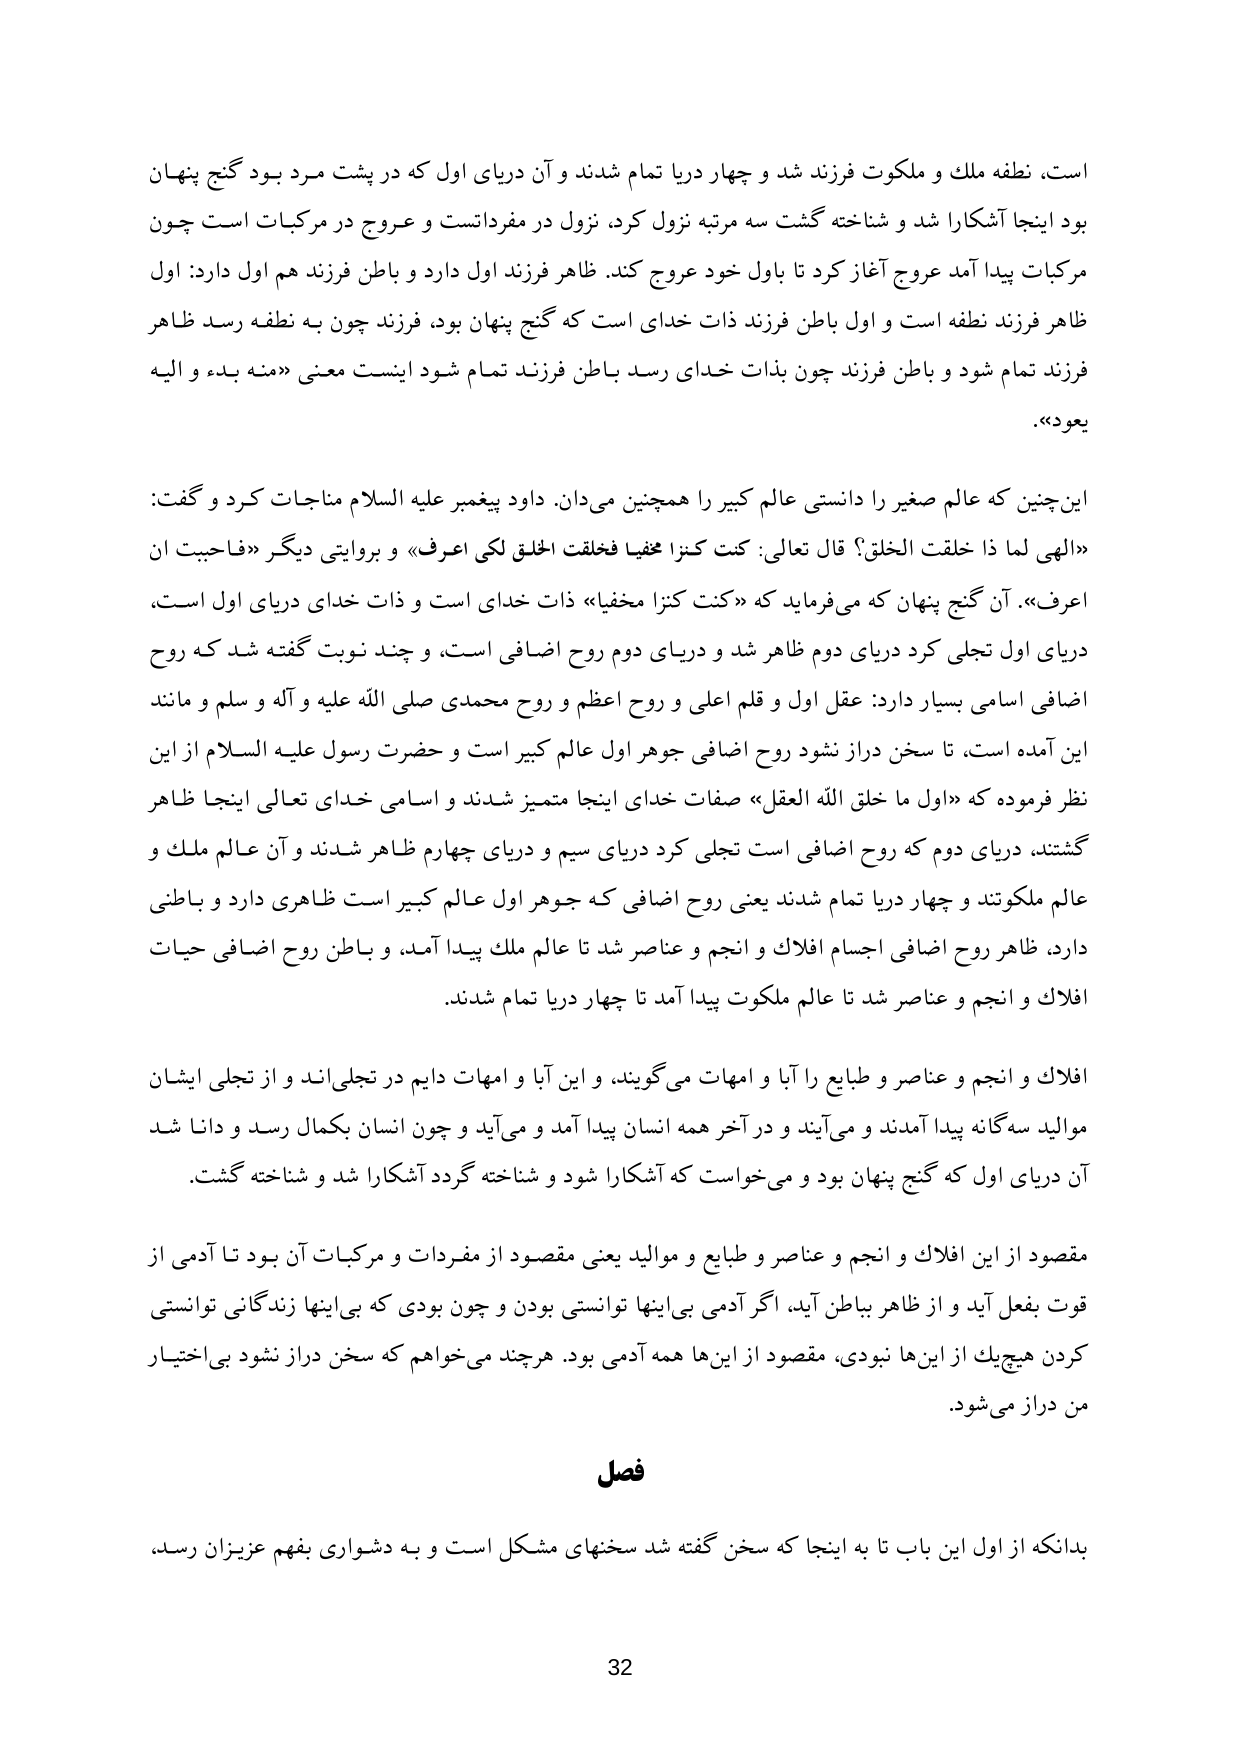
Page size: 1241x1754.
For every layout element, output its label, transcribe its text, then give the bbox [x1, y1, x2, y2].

text فصل‏ [150, 1462, 1090, 1491]
text اين‏چنين كه عالم صغير را دانستى عالم كبير را همچنين مى‏دان. داود پيغمبر عليه السلام مناجات كرد و گفت: «الهى لما ذا خلقت الخلق؟ قال تعالى: كنت كنزا مخفيا فخلقت الخلق لكى اعرف» و بروايتى ديگر «فاحببت ان اعرف». آن گنج پنهان كه مى‏فرمايد كه «كنت كنزا مخفيا» ذات خداى است و ذات خداى درياى اول است، درياى اول تجلى كرد درياى دوم ظاهر شد و درياى دوم روح اضافى است، و چند نوبت گفته شد كه روح اضافى اسامى بسيار دارد: عقل اول و قلم اعلى و روح اعظم و روح محمدى صلى اللّه عليه و آله و سلم و مانند اين آمده است، تا سخن دراز نشود روح اضافى جوهر اول عالم كبير است و حضرت رسول عليه السلام از اين نظر فرموده كه «اول ما خلق اللّه العقل» صفات خداى اينجا متميز شدند و اسامى خداى تعالى اينجا ظاهر گشتند، درياى دوم كه روح اضافى است تجلى كرد درياى سيم و درياى چهارم ظاهر شدند و آن عالم ملك و عالم ملكوتند و چهار دريا تمام شدند يعنى روح اضافى كه جوهر اول عالم كبير است ظاهرى دارد و باطنى دارد، ظاهر روح اضافى اجسام افلاك و انجم و عناصر شد تا عالم ملك پيدا آمد، و باطن روح اضافى حيات افلاك و انجم و عناصر شد تا عالم ملكوت پيدا آمد تا چهار دريا تمام شدند. [150, 477, 1090, 1018]
text افلاك و انجم و عناصر و طبايع را آبا و امهات مى‏گويند، و اين آبا و امهات دايم در تجلى‏اند و از تجلى ايشان مواليد سه‏گانه پيدا آمدند و مى‏آيند و در آخر همه انسان پيدا آمد و مى‏آيد و چون انسان بكمال رسد و دانا شد آن درياى اول كه گنج پنهان بود و مى‏خواست كه آشكارا شود و شناخته گردد آشكارا شد و شناخته گشت. [150, 1055, 1090, 1196]
text مقصود از اين افلاك و انجم و عناصر و طبايع و مواليد يعنى مقصود از مفردات و مركبات آن بود تا آدمى از قوت بفعل آيد و از ظاهر بباطن آيد، اگر آدمى بى‏اينها توانستى بودن و چون بودى كه بى‏اينها زندگانى توانستى كردن هيچ‏يك از اين‏ها نبودى، مقصود از اين‏ها همه آدمى بود. هرچند مى‏خواهم كه سخن دراز نشود بى‏اختيار من دراز مى‏شود. [150, 1234, 1090, 1424]
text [150, 1526, 1090, 1567]
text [150, 150, 1090, 440]
